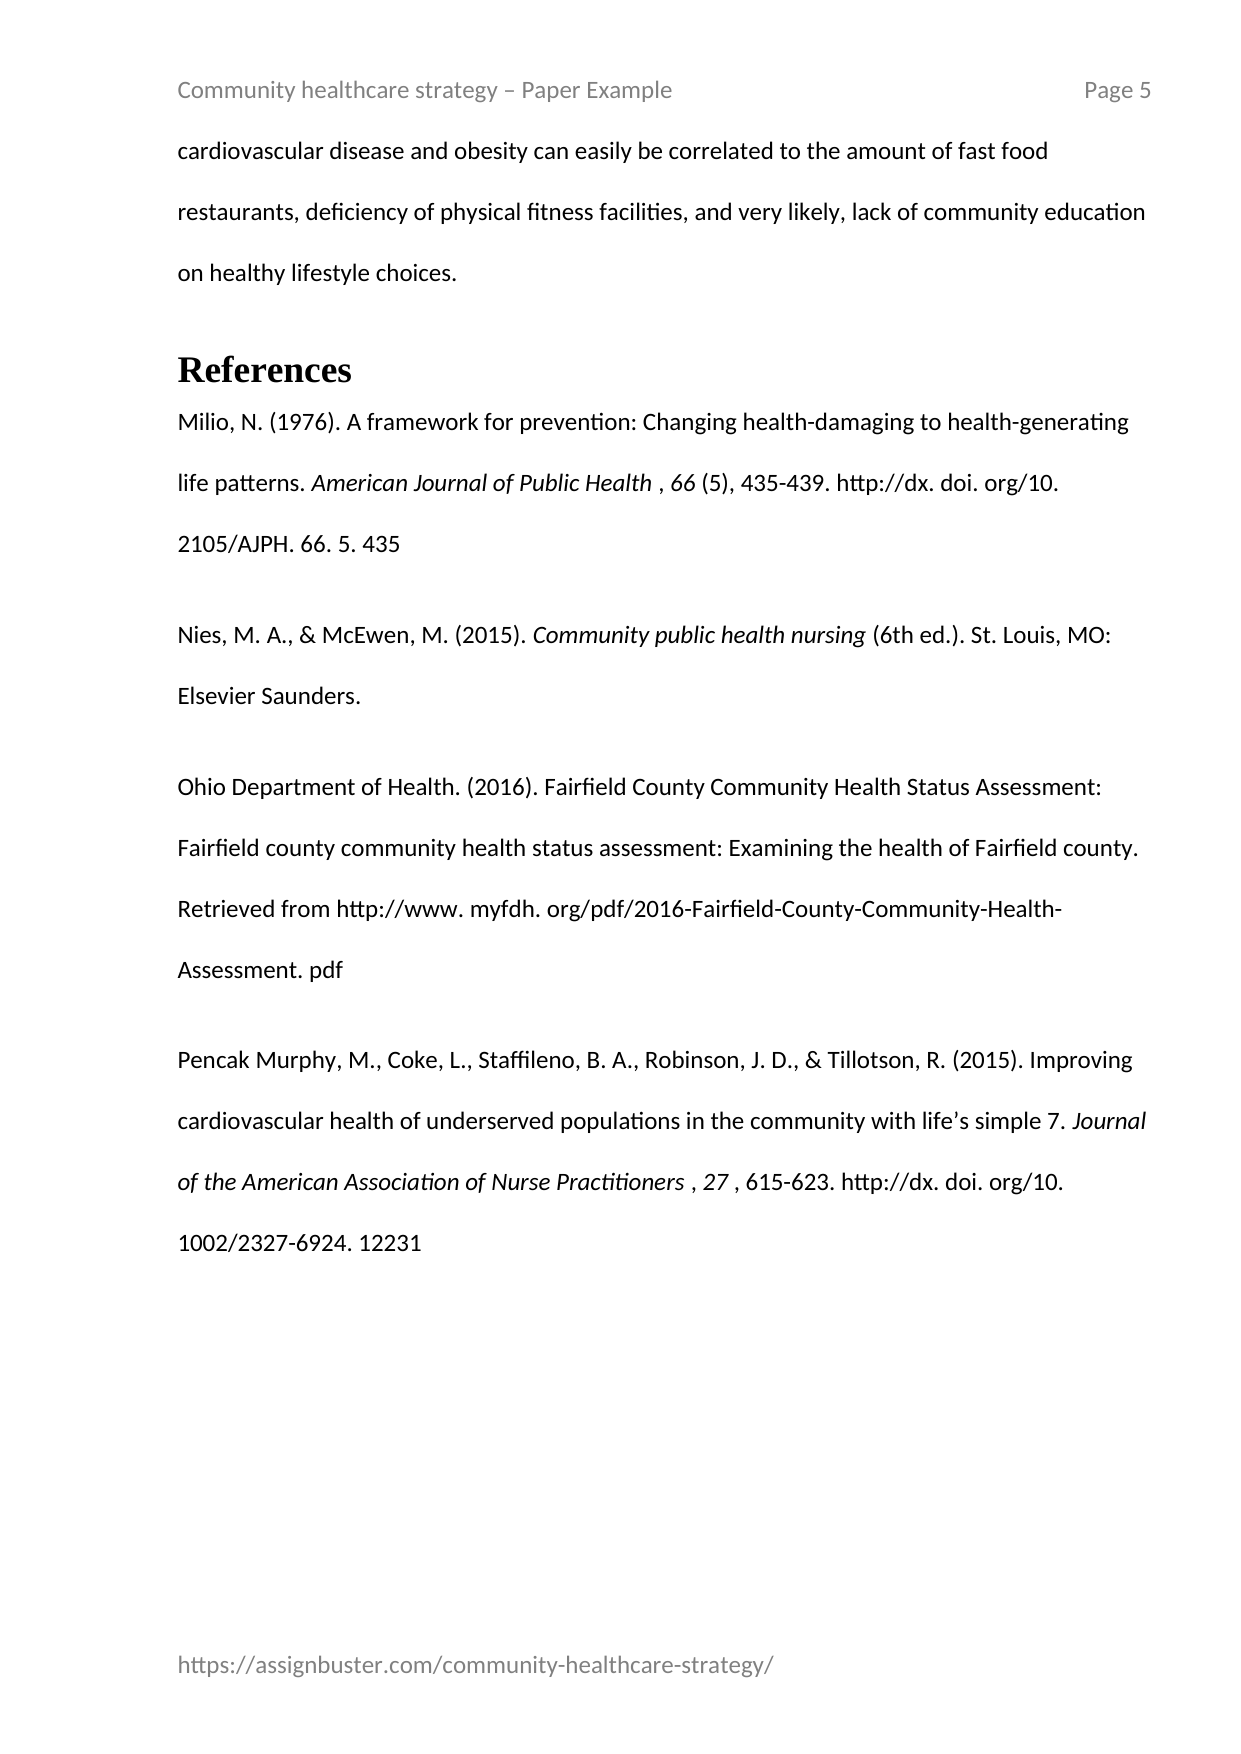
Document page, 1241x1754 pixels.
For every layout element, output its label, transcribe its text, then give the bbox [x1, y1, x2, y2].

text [177, 135, 1152, 287]
text Nies, M. A., & McEwen, M. (2015). Community public health nursing (6th ed.). St. Louis, MO: Elsevier Saunders. [177, 619, 1152, 711]
text Milio, N. (1976). A framework for prevention: Changing health-damaging to health-generating life patterns. American Journal of Public Health , 66 (5), 435-439. http://dx. doi. org/10. 2105/AJPH. 66. 5. 435 [177, 406, 1152, 559]
text Ohio Department of Health. (2016). Fairfield County Community Health Status Assessment: Fairfield county community health status assessment: Examining the health of Fairfield county. Retrieved from http://www. myfdh. org/pdf/2016-Fairfield-County-Community-Health-Assessment. pdf [177, 771, 1152, 984]
subtitle References [177, 347, 1152, 391]
text Pencak Murphy, M., Coke, L., Staffileno, B. A., Robinson, J. D., & Tillotson, R. (2015). Improving cardiovascular health of underserved populations in the community with life’s simple 7. Journal of the American Association of Nurse Practitioners , 27 , 615-623. http://dx. doi. org/10. 1002/2327-6924. 12231 [177, 1044, 1152, 1258]
